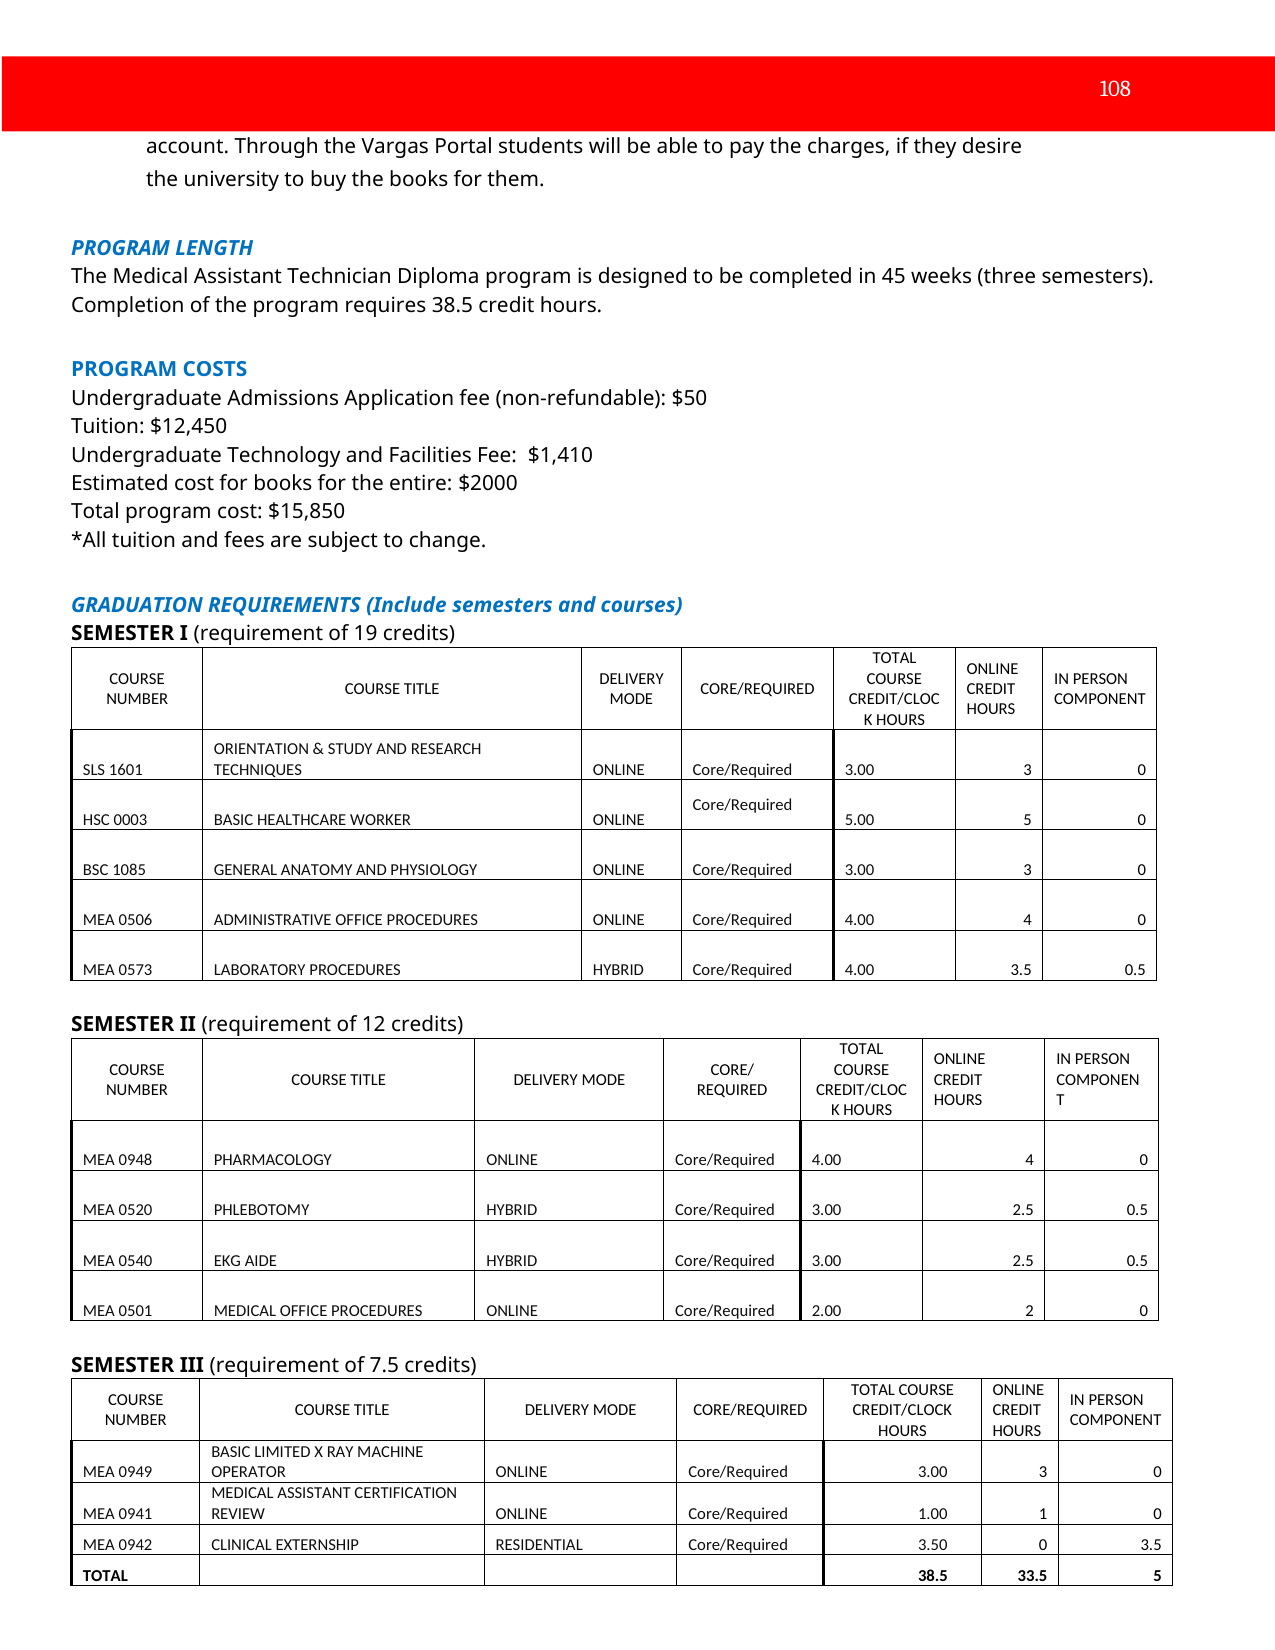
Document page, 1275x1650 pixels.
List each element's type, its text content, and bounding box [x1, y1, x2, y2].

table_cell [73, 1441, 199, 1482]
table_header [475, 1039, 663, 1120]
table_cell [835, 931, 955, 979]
text PROGRAM LENGTH [71, 233, 1206, 261]
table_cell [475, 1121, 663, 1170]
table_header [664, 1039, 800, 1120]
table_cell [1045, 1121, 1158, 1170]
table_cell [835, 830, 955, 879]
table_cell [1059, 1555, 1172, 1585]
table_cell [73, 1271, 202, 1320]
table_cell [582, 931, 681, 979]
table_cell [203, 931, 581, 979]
text SEMESTER III (requirement of 7.5 credits) [71, 1350, 1206, 1378]
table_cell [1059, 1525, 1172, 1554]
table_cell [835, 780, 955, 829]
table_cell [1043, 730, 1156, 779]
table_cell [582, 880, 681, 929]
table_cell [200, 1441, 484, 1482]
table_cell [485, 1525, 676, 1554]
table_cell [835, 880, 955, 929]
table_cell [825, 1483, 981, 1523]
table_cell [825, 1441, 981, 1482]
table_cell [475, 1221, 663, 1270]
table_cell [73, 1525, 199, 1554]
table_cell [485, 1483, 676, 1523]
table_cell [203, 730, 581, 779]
text Tuition: $12,450 [71, 411, 1206, 440]
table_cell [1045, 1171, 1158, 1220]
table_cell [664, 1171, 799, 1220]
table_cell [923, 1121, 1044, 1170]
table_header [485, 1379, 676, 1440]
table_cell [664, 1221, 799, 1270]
text Undergraduate Technology and Facilities Fee: $1,410 [71, 440, 1206, 468]
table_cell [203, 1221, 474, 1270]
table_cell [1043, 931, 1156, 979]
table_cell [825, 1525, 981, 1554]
text *All tuition and fees are subject to change. [71, 525, 1206, 553]
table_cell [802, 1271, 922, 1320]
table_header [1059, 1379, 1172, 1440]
text PROGRAM COSTS [71, 354, 1206, 383]
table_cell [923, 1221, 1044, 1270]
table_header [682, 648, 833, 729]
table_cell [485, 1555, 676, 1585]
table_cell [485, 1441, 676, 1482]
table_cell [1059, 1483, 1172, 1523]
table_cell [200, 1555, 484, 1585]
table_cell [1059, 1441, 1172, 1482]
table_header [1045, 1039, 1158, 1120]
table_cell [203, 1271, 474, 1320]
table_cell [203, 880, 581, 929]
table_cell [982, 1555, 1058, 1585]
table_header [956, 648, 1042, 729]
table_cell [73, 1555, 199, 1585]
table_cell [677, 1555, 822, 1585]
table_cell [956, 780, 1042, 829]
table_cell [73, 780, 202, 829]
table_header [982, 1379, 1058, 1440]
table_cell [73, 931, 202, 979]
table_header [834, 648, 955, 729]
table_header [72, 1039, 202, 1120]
text SEMESTER I (requirement of 19 credits) [71, 618, 1206, 647]
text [146, 131, 1059, 192]
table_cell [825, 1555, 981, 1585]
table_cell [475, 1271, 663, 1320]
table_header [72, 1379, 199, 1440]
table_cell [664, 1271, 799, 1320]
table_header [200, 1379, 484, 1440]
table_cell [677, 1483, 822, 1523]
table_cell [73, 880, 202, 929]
text The Medical Assistant Technician Diploma program is designed to be completed in 45 weeks (three semesters). Completion of the program requires 38.5 credit hours. [71, 261, 1206, 318]
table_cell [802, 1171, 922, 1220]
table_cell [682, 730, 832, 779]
text Estimated cost for books for the entire: $2000 [71, 468, 1206, 497]
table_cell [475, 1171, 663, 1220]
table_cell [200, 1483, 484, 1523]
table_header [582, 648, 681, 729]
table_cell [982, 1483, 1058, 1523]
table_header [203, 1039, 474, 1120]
text Total program cost: $15,850 [71, 497, 1206, 525]
text SEMESTER II (requirement of 12 credits) [71, 1009, 1206, 1037]
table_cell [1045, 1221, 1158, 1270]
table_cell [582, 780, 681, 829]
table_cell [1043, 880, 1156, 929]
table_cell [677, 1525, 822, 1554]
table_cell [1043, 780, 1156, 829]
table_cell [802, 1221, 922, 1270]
text GRADUATION REQUIREMENTS (Include semesters and courses) [71, 590, 1206, 618]
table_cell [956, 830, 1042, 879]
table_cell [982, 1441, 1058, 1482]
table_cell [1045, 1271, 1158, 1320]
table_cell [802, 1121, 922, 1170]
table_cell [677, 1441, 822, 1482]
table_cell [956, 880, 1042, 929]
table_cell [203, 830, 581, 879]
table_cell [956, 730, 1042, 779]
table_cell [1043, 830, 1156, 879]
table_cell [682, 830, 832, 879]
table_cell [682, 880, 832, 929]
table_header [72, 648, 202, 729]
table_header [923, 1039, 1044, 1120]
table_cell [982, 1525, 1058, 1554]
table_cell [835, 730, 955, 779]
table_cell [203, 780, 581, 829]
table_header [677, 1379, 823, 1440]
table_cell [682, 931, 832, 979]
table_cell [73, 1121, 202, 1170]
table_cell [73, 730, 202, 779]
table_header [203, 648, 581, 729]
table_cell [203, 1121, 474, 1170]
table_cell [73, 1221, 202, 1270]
text Undergraduate Admissions Application fee (non-refundable): $50 [71, 383, 1206, 411]
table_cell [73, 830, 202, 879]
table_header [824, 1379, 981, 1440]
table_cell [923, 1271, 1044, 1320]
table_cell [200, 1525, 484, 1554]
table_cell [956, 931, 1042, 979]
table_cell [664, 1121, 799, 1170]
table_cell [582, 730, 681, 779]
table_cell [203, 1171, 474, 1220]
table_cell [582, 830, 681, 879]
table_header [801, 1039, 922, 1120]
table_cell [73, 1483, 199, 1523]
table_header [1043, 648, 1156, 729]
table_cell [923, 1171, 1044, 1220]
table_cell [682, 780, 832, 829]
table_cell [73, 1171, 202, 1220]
